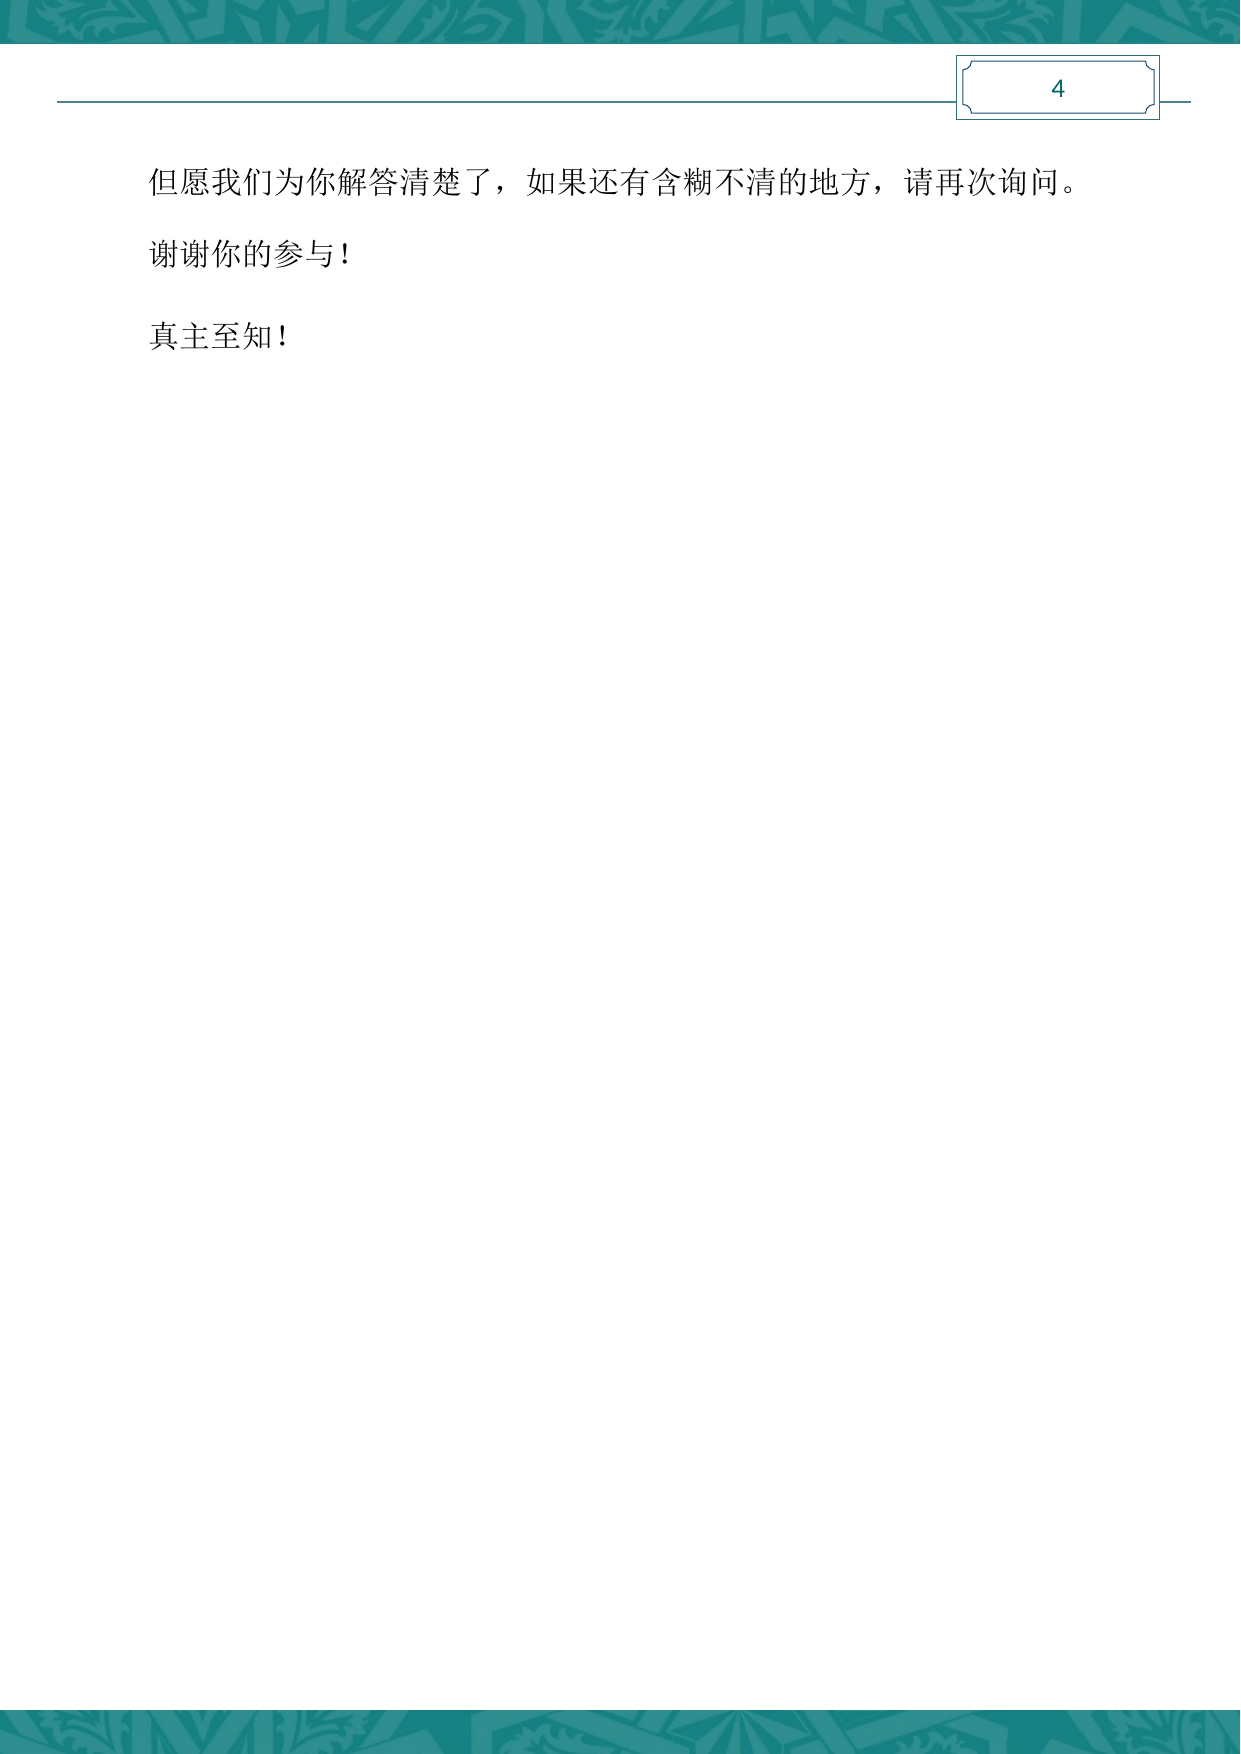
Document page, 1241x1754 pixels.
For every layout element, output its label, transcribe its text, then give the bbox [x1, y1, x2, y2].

text 真主至知！ [148, 316, 1092, 352]
text 但愿我们为你解答清楚了，如果还有含糊不清的地方，请再次询问。谢谢你的参与！ [148, 162, 1092, 269]
picture [0, 0, 1240, 44]
picture [0, 1710, 1241, 1754]
